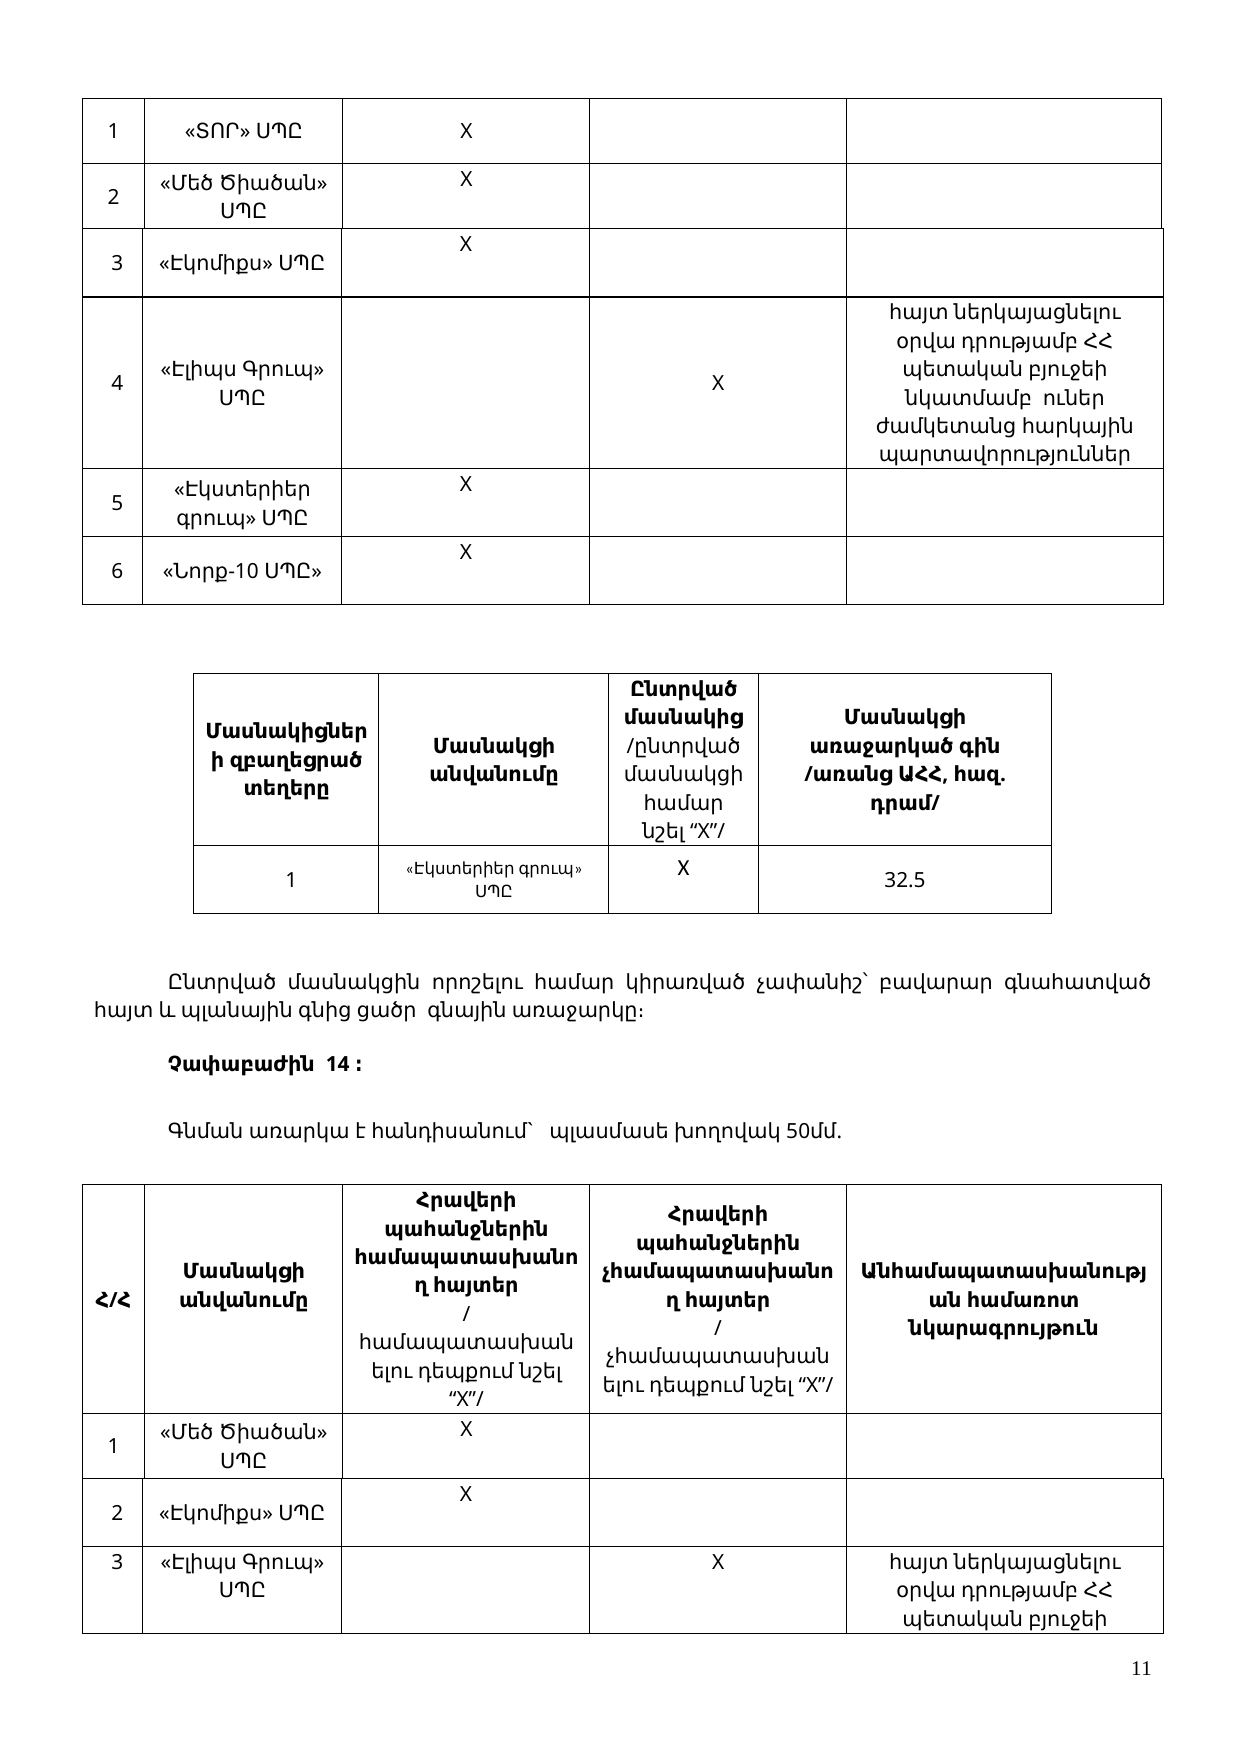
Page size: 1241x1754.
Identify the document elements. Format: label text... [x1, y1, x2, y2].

table_header Մասնակիցների զբաղեցրած տեղերը [194, 674, 378, 844]
table_cell 5 [83, 469, 142, 536]
table_cell «Էլիպս Գրուպ» ՍՊԸ [143, 298, 341, 468]
table_cell 1 [83, 99, 144, 163]
table_cell «Էկստերիեր գրուպ» ՍՊԸ [143, 469, 341, 536]
table_cell հայտ ներկայացնելու օրվա դրությամբ ՀՀ պետական բյուջեի նկատմամբ ուներ ժամկետանց հարկային պարտավորություններ [847, 298, 1163, 468]
table_cell 3 [83, 1547, 142, 1632]
table_cell X [342, 537, 589, 604]
table_cell 2 [83, 1479, 142, 1546]
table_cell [847, 1547, 1163, 1632]
table_cell [847, 537, 1163, 604]
table_cell 1 [194, 846, 378, 913]
table_cell X [343, 99, 589, 163]
table_cell [342, 298, 589, 468]
text Ընտրված մասնակցին որոշելու համար կիրառված չափանիշ՝ բավարար գնահատված հայտ և պլանային գնից ցածր գնային առաջարկը։ [94, 967, 1152, 1024]
table_header Մասնակցի առաջարկած գին /առանց ԱՀՀ, հազ. դրամ/ [759, 674, 1051, 844]
table_cell 6 [83, 537, 142, 604]
table_cell [590, 1414, 846, 1478]
table_cell 4 [83, 298, 142, 468]
table_cell [847, 1479, 1163, 1546]
table_cell «Մեծ Ծիածան» ՍՊԸ [145, 164, 342, 228]
table_header Անհամապատասխանության համառոտ նկարագրույթուն [847, 1185, 1161, 1413]
table_cell «Էկոմիքս» ՍՊԸ [143, 1479, 341, 1546]
table_cell [847, 1414, 1161, 1478]
table_cell [847, 469, 1163, 536]
table_cell [590, 99, 846, 163]
table_header Մասնակցի անվանումը [379, 674, 608, 844]
table_cell 3 [83, 229, 142, 296]
table_cell [847, 99, 1161, 163]
table_cell [342, 1547, 589, 1632]
table_cell [590, 1479, 846, 1546]
table_cell [590, 537, 846, 604]
table_cell X [342, 1479, 589, 1546]
table_cell [847, 164, 1161, 228]
table_cell X [590, 1547, 846, 1632]
text Գնման առարկա է հանդիսանում` պլասմասե խողովակ 50մմ. [94, 1117, 1152, 1145]
table_cell 1 [83, 1414, 144, 1478]
table_cell X [609, 846, 758, 913]
table_header Հրավերի պահանջներին համապատասխանող հայտեր /համապատասխանելու դեպքում նշել “X”/ [343, 1185, 589, 1413]
table_cell «Մեծ Ծիածան» ՍՊԸ [145, 1414, 342, 1478]
table_cell «Նորք-10 ՍՊԸ» [143, 537, 341, 604]
table_cell «ՏՈՐ» ՍՊԸ [145, 99, 342, 163]
text Չափաբաժին 14 ։ [94, 1049, 1152, 1077]
table_cell [590, 469, 846, 536]
table_cell X [343, 164, 589, 228]
table_cell 32.5 [759, 846, 1051, 913]
table_cell «Էլիպս Գրուպ» ՍՊԸ [143, 1547, 341, 1632]
table_cell 2 [83, 164, 144, 228]
table_cell «Էկոմիքս» ՍՊԸ [143, 229, 341, 296]
table_header Հրավերի պահանջներին չհամապատասխանող հայտեր /չհամապատասխանելու դեպքում նշել “X”/ [590, 1185, 846, 1413]
table_cell X [343, 1414, 589, 1478]
table_cell X [342, 469, 589, 536]
table_header Հ/Հ [83, 1185, 144, 1413]
table_cell «Էկստերիեր գրուպ» ՍՊԸ [379, 846, 608, 913]
table_header Մասնակցի անվանումը [145, 1185, 342, 1413]
table_cell X [590, 298, 846, 468]
table_header Ընտրված մասնակից /ընտրված մասնակցի համար նշել “X”/ [609, 674, 758, 844]
table_cell [590, 229, 846, 296]
table_cell X [342, 229, 589, 296]
table_cell [847, 229, 1163, 296]
table_cell [590, 164, 846, 228]
